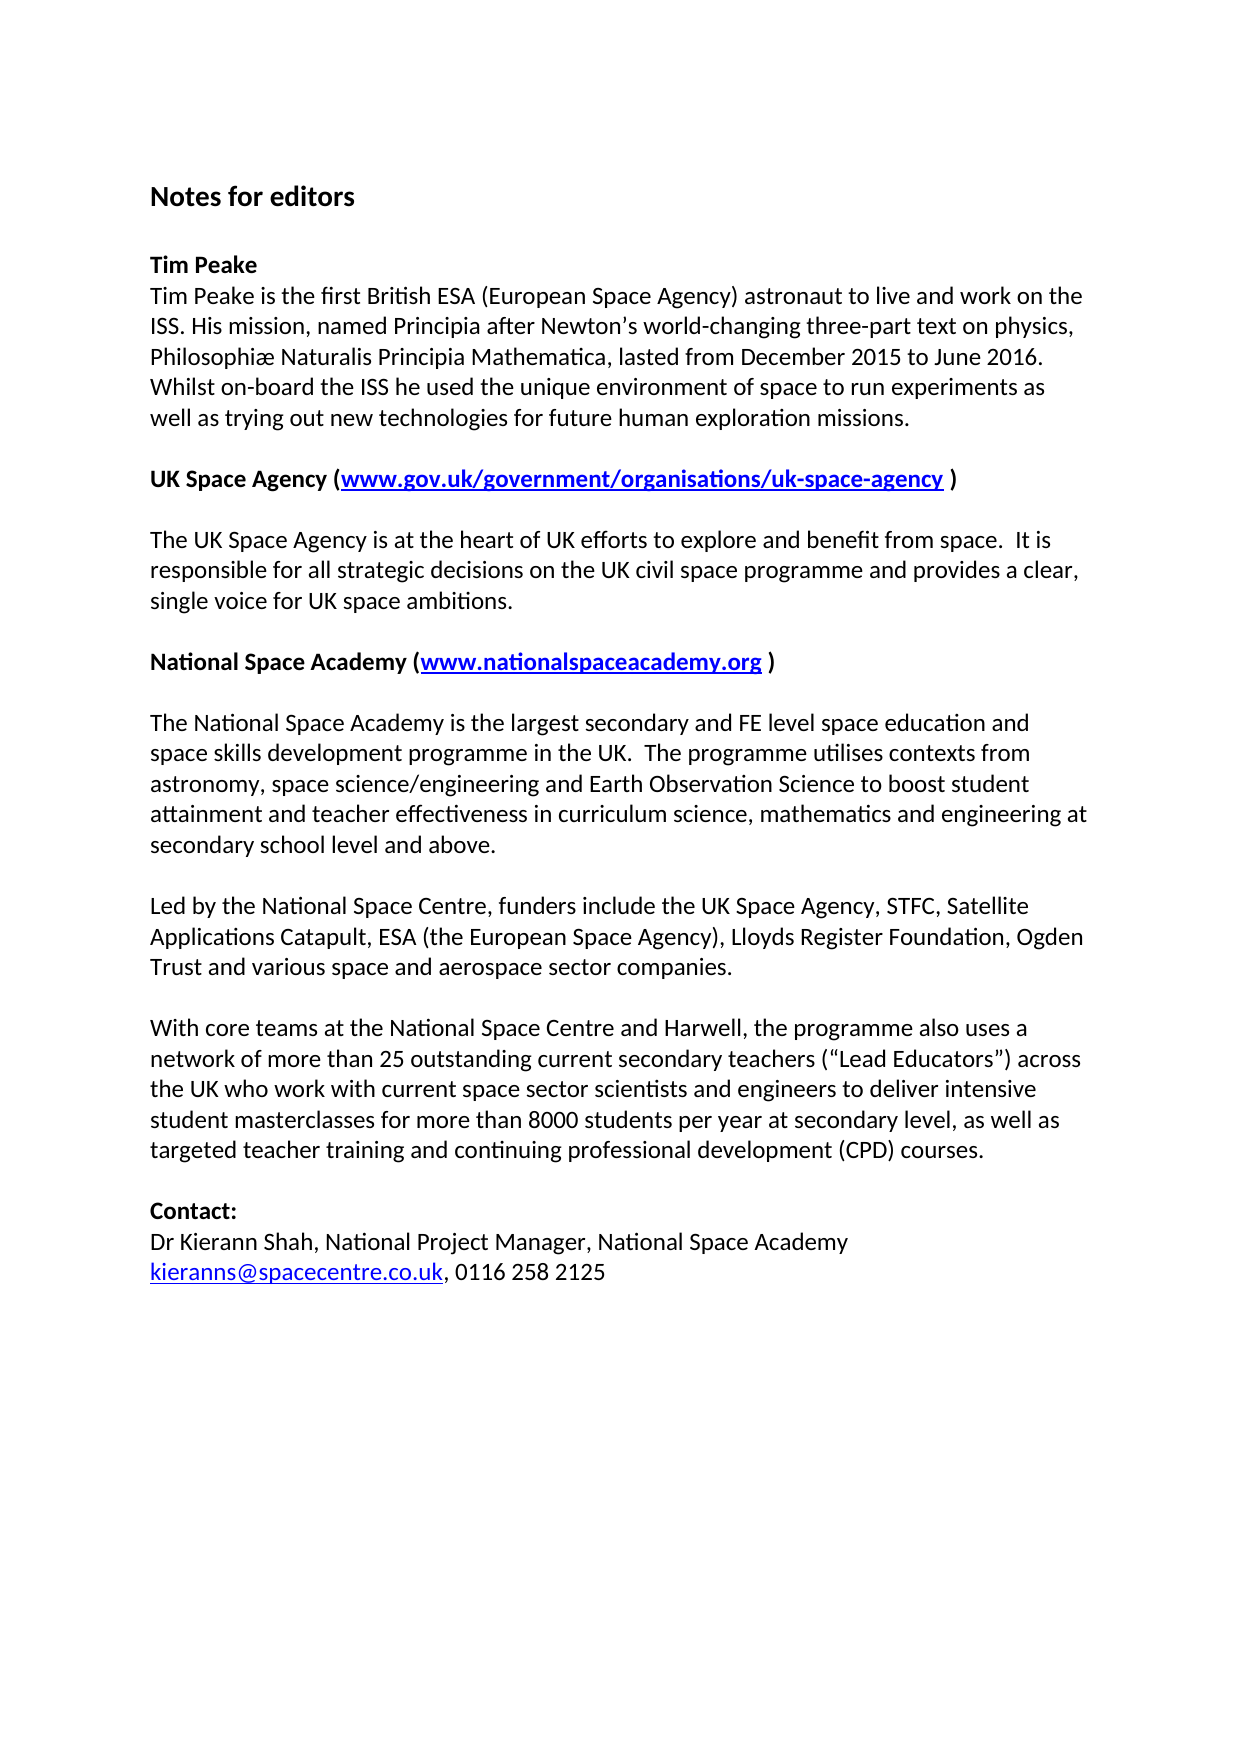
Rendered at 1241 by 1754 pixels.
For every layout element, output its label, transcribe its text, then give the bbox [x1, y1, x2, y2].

text Dr Kierann Shah, National Project Manager, National Space Academy [150, 1226, 1090, 1256]
text Led by the National Space Centre, funders include the UK Space Agency, STFC, Satellite Applications Catapult, ESA (the European Space Agency), Lloyds Register Foundation, Ogden Trust and various space and aerospace sector companies. [150, 890, 1090, 982]
text Tim Peake is the first British ESA (European Space Agency) astronaut to live and work on the ISS. His mission, named Principia after Newton’s world-changing three-part text on physics, Philosophiæ Naturalis Principia Mathematica, lasted from December 2015 to June 2016. Whilst on-board the ISS he used the unique environment of space to run experiments as well as trying out new technologies for future human exploration missions. [150, 280, 1090, 432]
text The UK Space Agency is at the heart of UK efforts to explore and benefit from space. It is responsible for all strategic decisions on the UK civil space programme and provides a clear, single voice for UK space ambitions. [150, 524, 1090, 616]
text With core teams at the National Space Centre and Harwell, the programme also uses a network of more than 25 outstanding current secondary teachers (“Lead Educators”) across the UK who work with current space sector scientists and engineers to deliver intensive student masterclasses for more than 8000 students per year at secondary level, as well as targeted teacher training and continuing professional development (CPD) courses. [150, 1012, 1090, 1165]
text Tim Peake [150, 249, 1090, 280]
text Notes for editors [150, 178, 1090, 214]
text National Space Academy (www.nationalspaceacademy.org ) [150, 646, 1090, 677]
text Contact: [150, 1195, 1090, 1226]
text The National Space Academy is the largest secondary and FE level space education and space skills development programme in the UK. The programme utilises contexts from astronomy, space science/engineering and Earth Observation Science to boost student attainment and teacher effectiveness in curriculum science, mathematics and engineering at secondary school level and above. [150, 707, 1090, 860]
text UK Space Agency (www.gov.uk/government/organisations/uk-space-agency ) [150, 463, 1090, 493]
text kieranns@spacecentre.co.uk, 0116 258 2125 [150, 1256, 1090, 1287]
